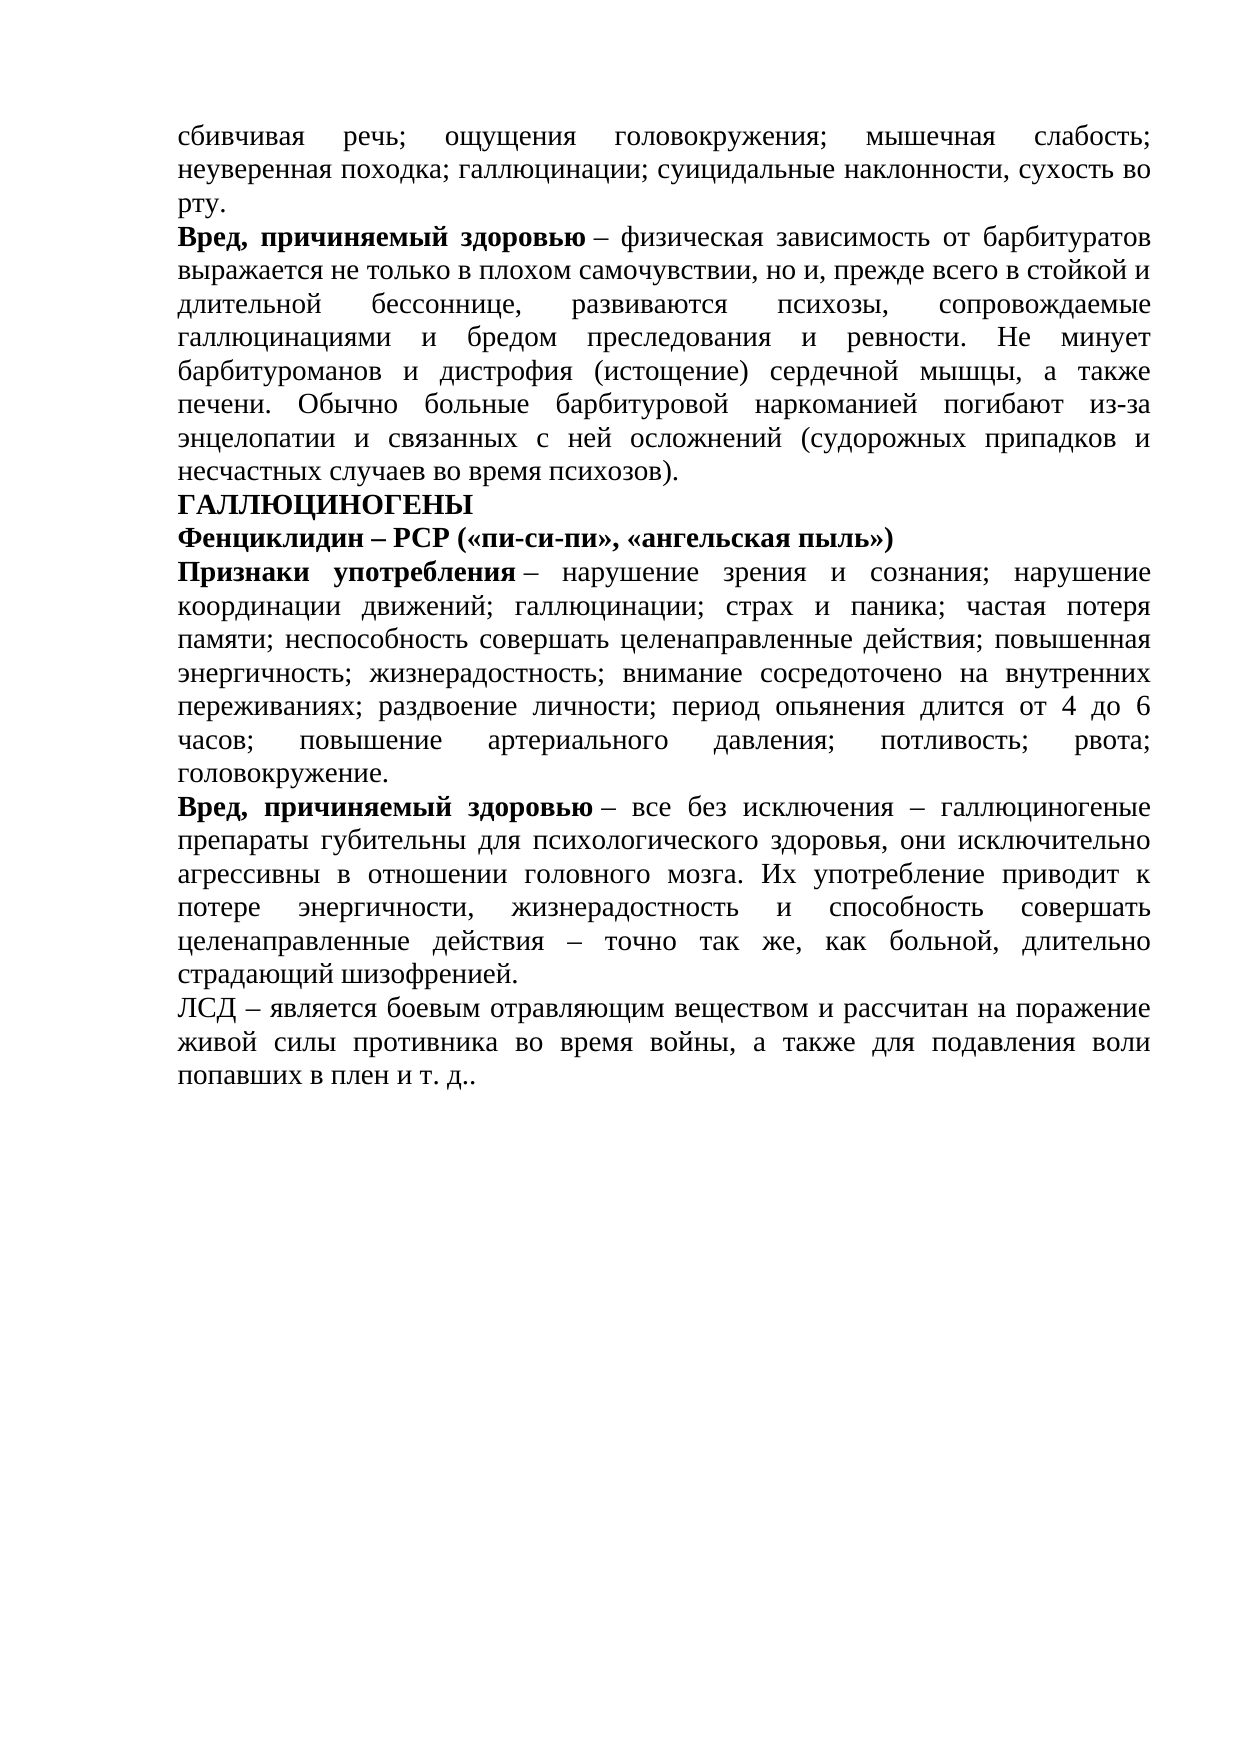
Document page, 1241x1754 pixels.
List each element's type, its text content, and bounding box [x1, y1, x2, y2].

text Вред, причиняемый здоровью – все без исключения – галлюциногеные препараты губительны для психологического здоровья, они исключительно агрессивны в отношении головного мозга. Их употребление приводит к потере энергичности, жизнерадостность и способность совершать целенаправленные действия – точно так же, как больной, длительно страдающий шизофренией. [177, 789, 1152, 990]
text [177, 118, 1152, 219]
text ЛСД – является боевым отравляющим веществом и рассчитан на поражение живой силы противника во время войны, а также для подавления воли попавших в плен и т. д.. [177, 990, 1152, 1091]
text Признаки употребления – нарушение зрения и сознания; нарушение координации движений; галлюцинации; страх и паника; частая потеря памяти; неспособность совершать целенаправленные действия; повышенная энергичность; жизнерадостность; внимание сосредоточено на внутренних переживаниях; раздвоение личности; период опьянения длится от 4 до 6 часов; повышение артериального давления; потливость; рвота; головокружение. [177, 554, 1152, 789]
text Фенциклидин – РСР («пи-си-пи», «ангельская пыль») [177, 521, 1152, 554]
text ГАЛЛЮЦИНОГЕНЫ [177, 487, 1152, 521]
text Вред, причиняемый здоровью – физическая зависимость от барбитуратов выражается не только в плохом самочувствии, но и, прежде всего в стойкой и длительной бессоннице, развиваются психозы, сопровождаемые галлюцинациями и бредом преследования и ревности. Не минует барбитуроманов и дистрофия (истощение) сердечной мышцы, а также печени. Обычно больные барбитуровой наркоманией погибают из-за энцелопатии и связанных с ней осложнений (судорожных припадков и несчастных случаев во время психозов). [177, 219, 1152, 487]
